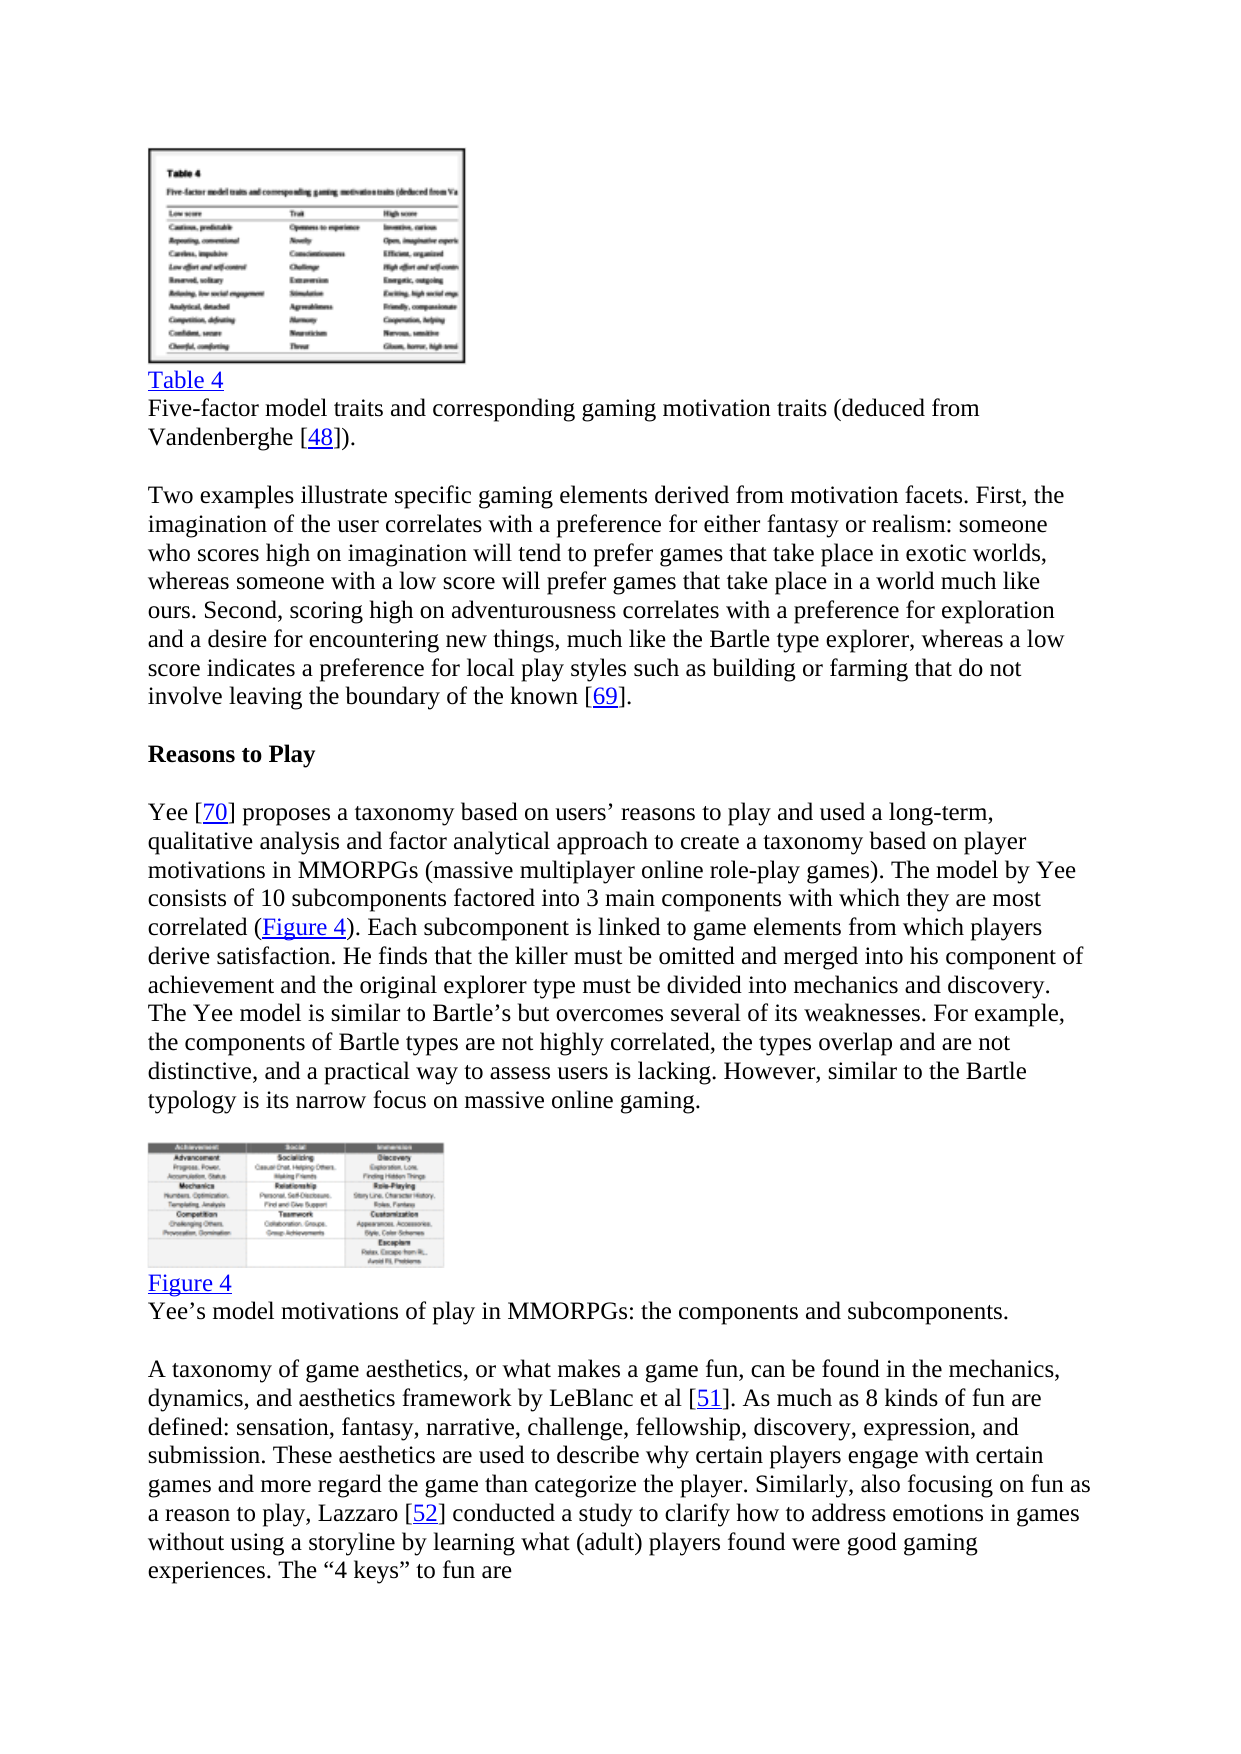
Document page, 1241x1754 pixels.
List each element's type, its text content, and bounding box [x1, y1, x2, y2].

text Reasons to Play [148, 739, 1093, 768]
text Table 4 [148, 365, 1093, 393]
text Two examples illustrate specific gaming elements derived from motivation facets. First, the imagination of the user correlates with a preference for either fantasy or realism: someone who scores high on imagination will tend to prefer games that take place in exotic worlds, whereas someone with a low score will prefer games that take place in a world much like ours. Second, scoring high on adventurousness correlates with a preference for exploration and a desire for encountering new things, much like the Bartle type explorer, whereas a low score indicates a preference for local play styles such as building or farming that do not involve leaving the boundary of the known [69]. [148, 480, 1093, 710]
text Yee’s model motivations of play in MMORPGs: the components and subcomponents. [148, 1296, 1093, 1325]
picture [147, 1142, 445, 1268]
text Five-factor model traits and corresponding gaming motivation traits (deduced from Vandenberghe [48]). [148, 393, 1093, 451]
text Yee [70] proposes a taxonomy based on users’ reasons to play and used a long-term, qualitative analysis and factor analytical approach to create a taxonomy based on player motivations in MMORPGs (massive multiplayer online role-play games). The model by Yee consists of 10 subcomponents factored into 3 main components with which they are most correlated (Figure 4). Each subcomponent is linked to game elements from which players derive satisfaction. He finds that the killer must be omitted and merged into his component of achievement and the original explorer type must be divided into mechanics and discovery. The Yee model is similar to Bartle’s but overcomes several of its weaknesses. For example, the components of Bartle types are not highly correlated, the types overlap and are not distinctive, and a practical way to assess users is lacking. However, similar to the Bartle typology is its narrow focus on massive online gaming. [148, 797, 1093, 1113]
picture [147, 147, 467, 365]
text Figure 4 [148, 1268, 1093, 1296]
text A taxonomy of game aesthetics, or what makes a game fun, can be found in the mechanics, dynamics, and aesthetics framework by LeBlanc et al [51]. As much as 8 kinds of fun are defined: sensation, fantasy, narrative, challenge, fellowship, discovery, expression, and submission. These aesthetics are used to describe why certain players engage with certain games and more regard the game than categorize the player. Similarly, also focusing on fun as a reason to play, Lazzaro [52] conducted a study to clarify how to address emotions in games without using a storyline by learning what (adult) players found were good gaming experiences. The “4 keys” to fun are [148, 1354, 1093, 1584]
